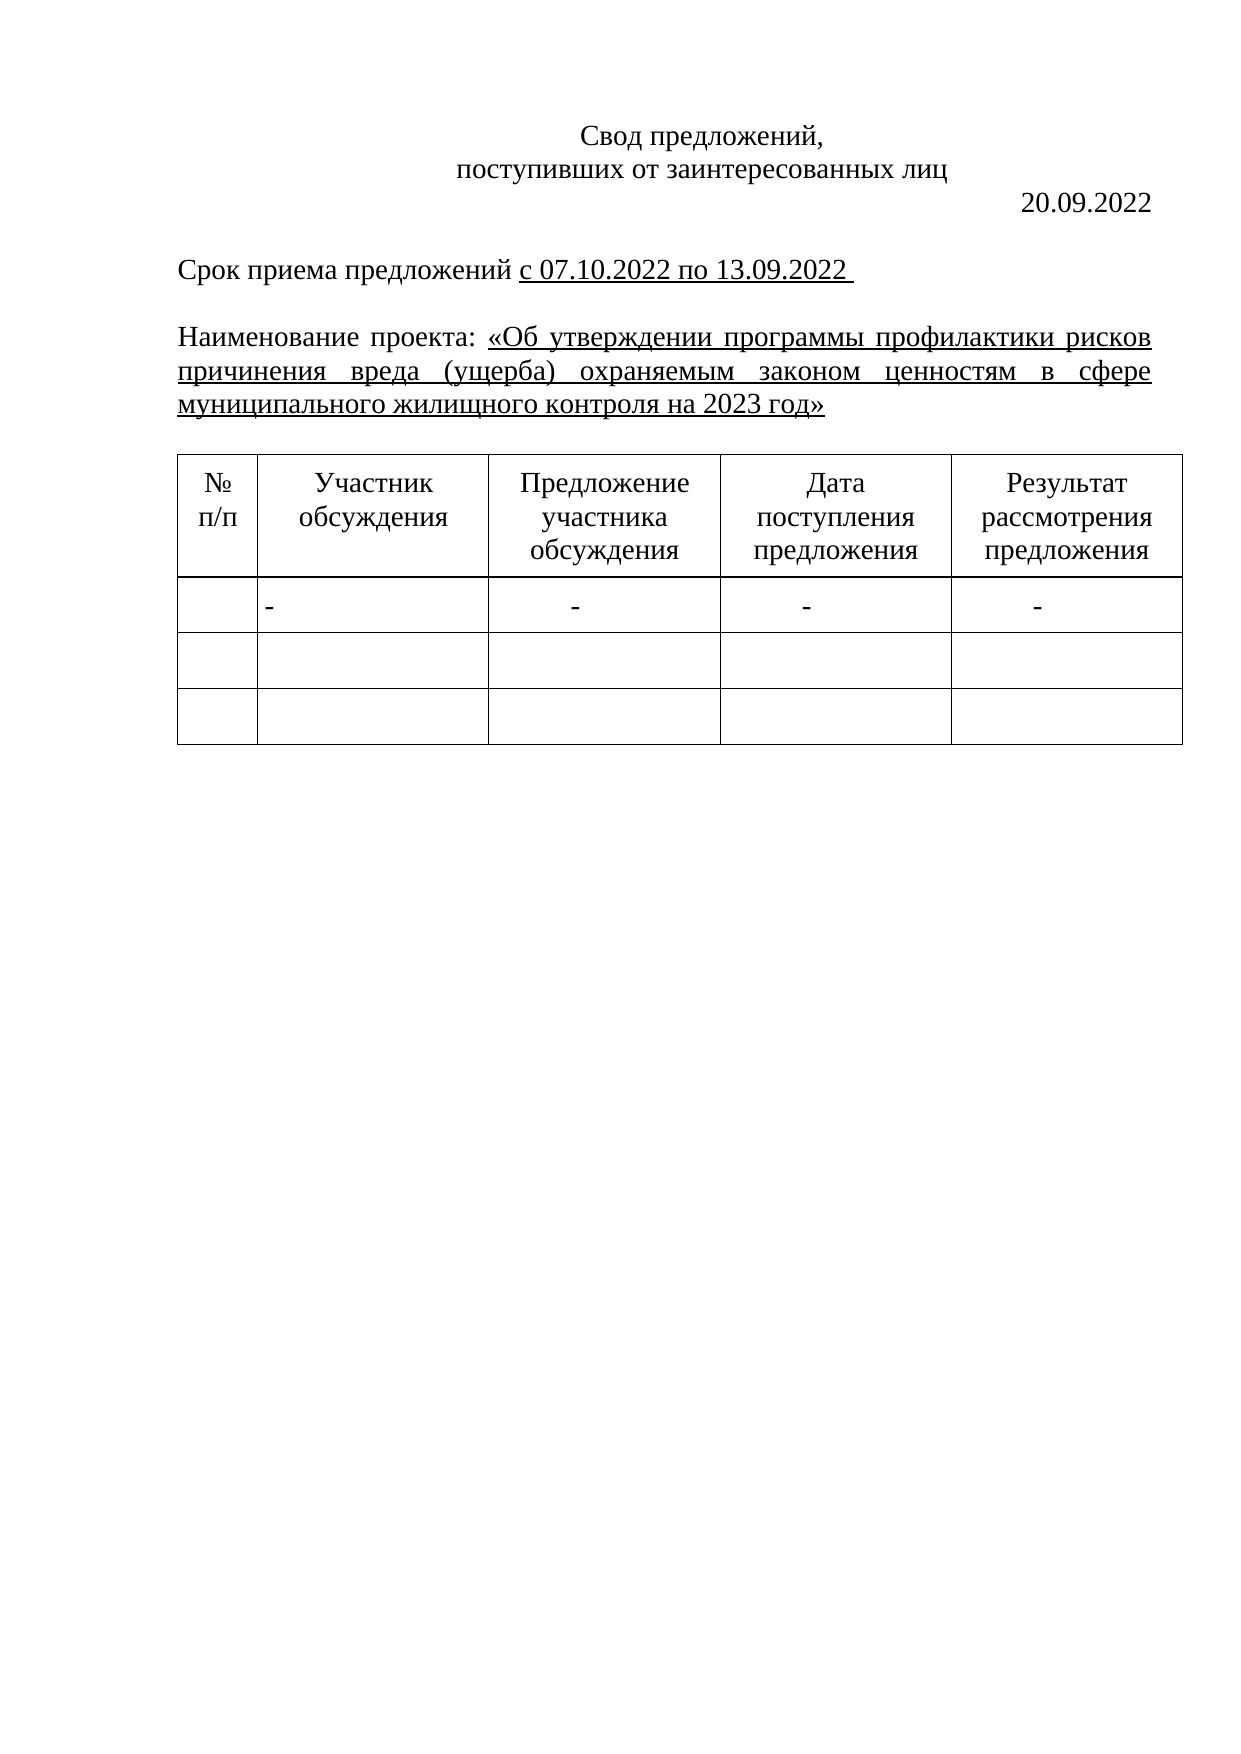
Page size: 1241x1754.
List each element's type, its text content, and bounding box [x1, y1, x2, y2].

table_header Дата поступления предложения [721, 455, 951, 576]
table_header № п/п [178, 455, 257, 576]
table_header Результат рассмотрения предложения [952, 455, 1182, 576]
table_cell [952, 689, 1182, 744]
table_cell - [952, 578, 1182, 632]
table_cell [489, 633, 720, 688]
table_cell [178, 689, 257, 744]
table_cell [178, 578, 257, 632]
text Свод предложений, [177, 118, 1152, 152]
table_header Участник обсуждения [258, 455, 488, 576]
table_cell - [489, 578, 720, 632]
text поступивших от заинтересованных лиц [177, 152, 1152, 185]
table_cell [721, 689, 951, 744]
table_cell [489, 689, 720, 744]
table_cell [258, 689, 488, 744]
table_cell - [721, 578, 951, 632]
table_cell [258, 633, 488, 688]
text Наименование проекта: «Об утверждении программы профилактики рисков причинения вреда (ущерба) охраняемым законом ценностям в сфере муниципального жилищного контроля на 2023 год» [177, 319, 1152, 382]
text 20.09.2022 [177, 185, 1152, 219]
table_cell [952, 633, 1182, 688]
text Срок приема предложений с 07.10.2022 по 13.09.2022 [177, 252, 1152, 286]
table_cell [178, 633, 257, 688]
table_cell - [258, 578, 488, 632]
table_header Предложение участника обсуждения [489, 455, 720, 576]
text Наименование проекта: «Об утверждении программы профилактики рисков причинения вреда (ущерба) охраняемым законом ценностям в сфере муниципального жилищного контроля на 2023 год» [177, 383, 1152, 420]
table_cell [721, 633, 951, 688]
